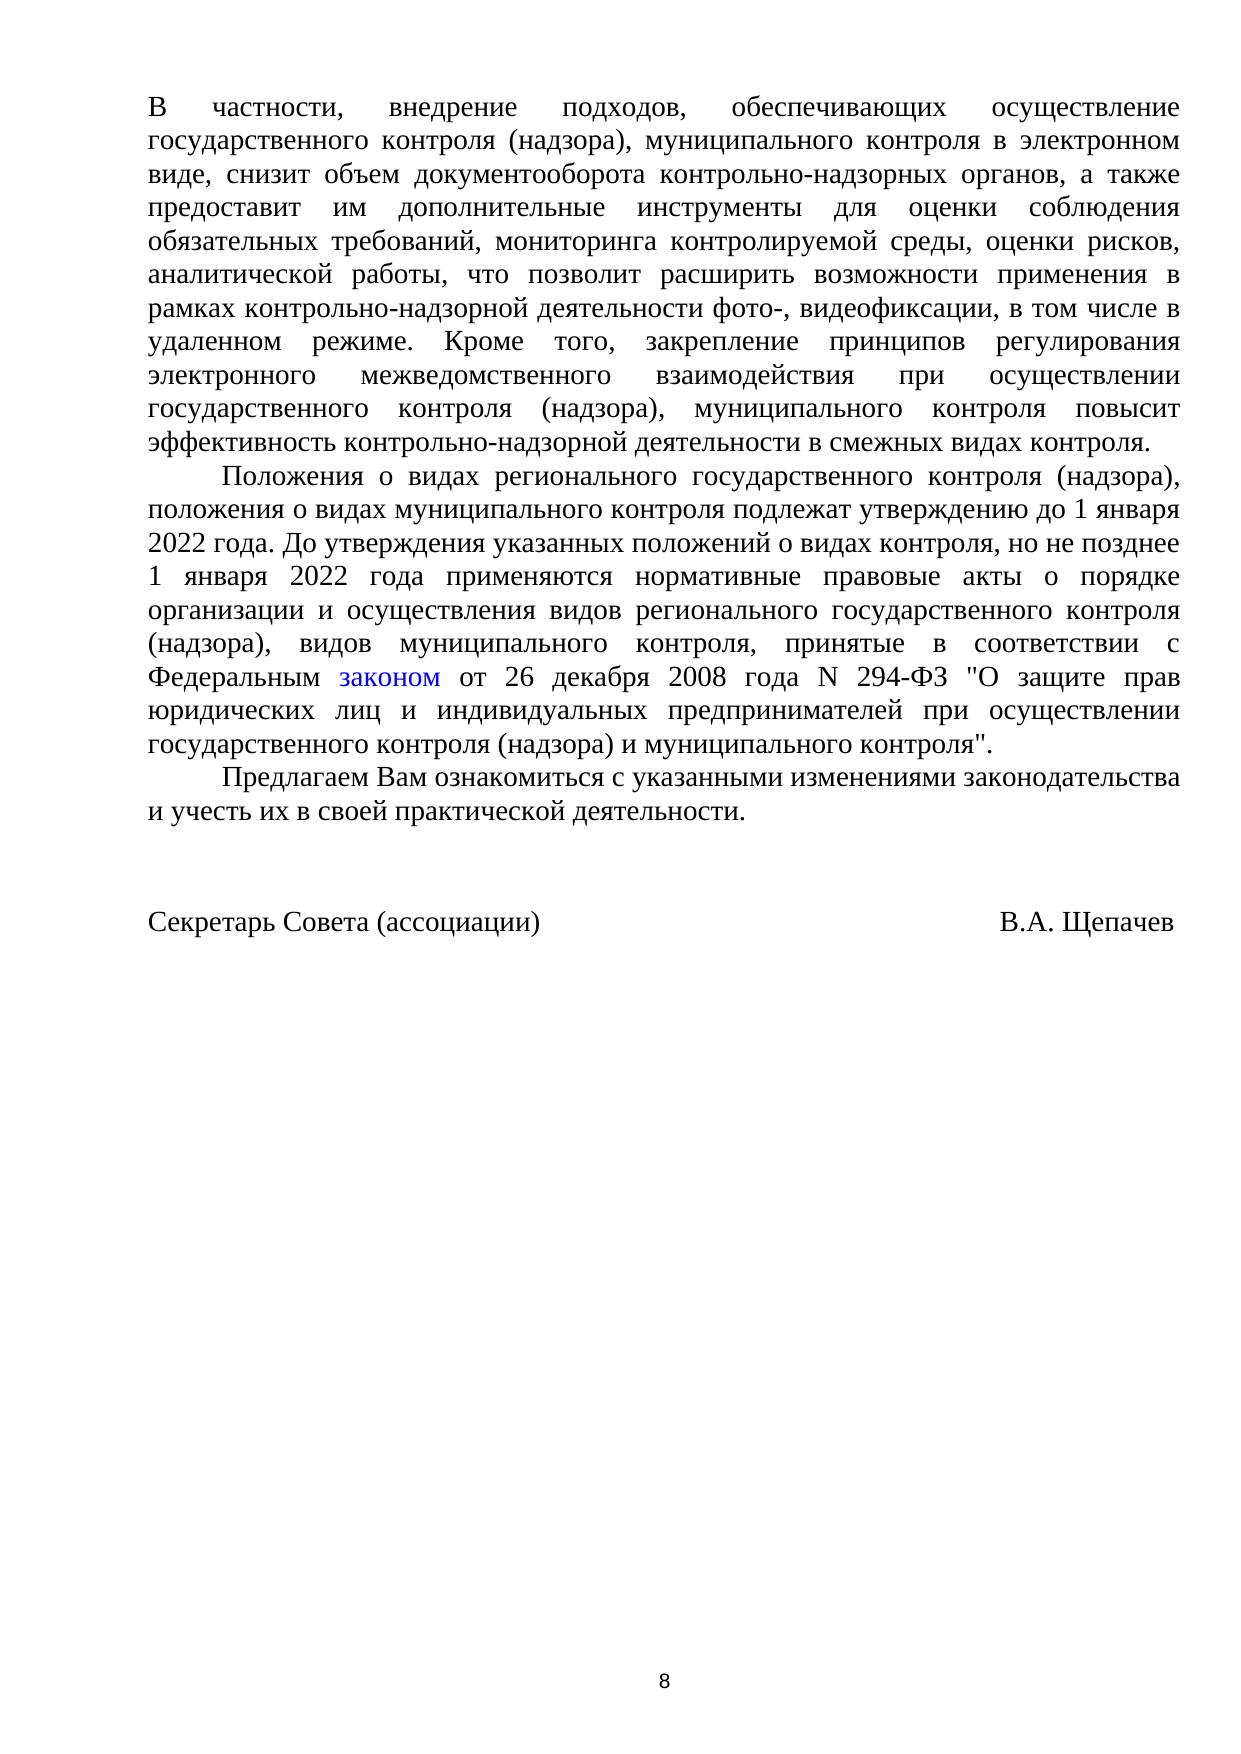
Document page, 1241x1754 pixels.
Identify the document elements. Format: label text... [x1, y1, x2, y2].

text Предлагаем Вам ознакомиться с указанными изменениями законодательства и учесть их в своей практической деятельности. [148, 759, 1181, 827]
text Положения о видах регионального государственного контроля (надзора), положения о видах муниципального контроля подлежат утверждению до 1 января 2022 года. До утверждения указанных положений о видах контроля, но не позднее 1 января 2022 года применяются нормативные правовые акты о порядке организации и осуществления видов регионального государственного контроля (надзора), видов муниципального контроля, принятые в соответствии с Федеральным законом от 26 декабря 2008 года N 294-ФЗ "О защите прав юридических лиц и индивидуальных предпринимателей при осуществлении государственного контроля (надзора) и муниципального контроля". [148, 458, 1181, 759]
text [148, 89, 1181, 458]
text Секретарь Совета (ассоциации) В.А. Щепачев [148, 904, 1181, 937]
